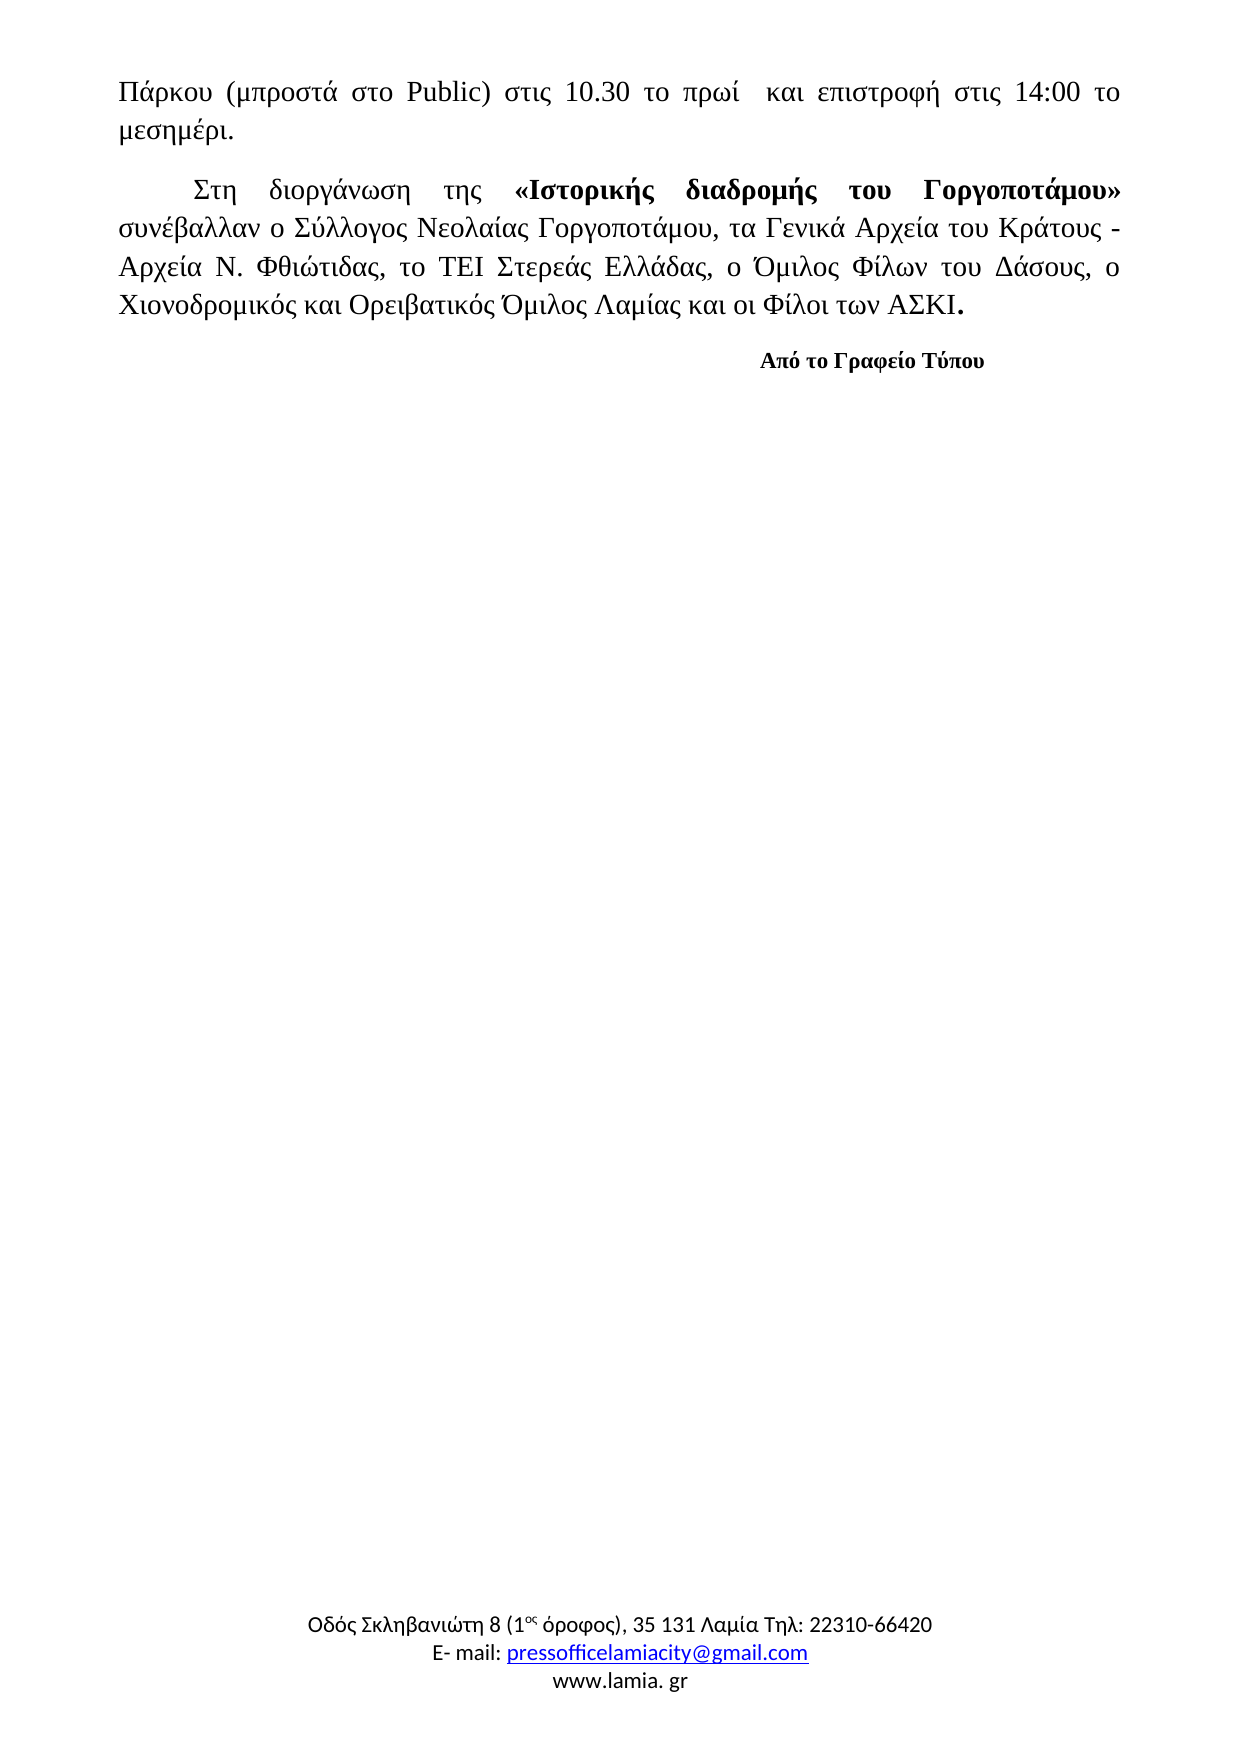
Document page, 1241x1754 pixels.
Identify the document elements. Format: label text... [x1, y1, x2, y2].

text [118, 74, 1122, 146]
text Στη διοργάνωση της «Ιστορικής διαδρομής του Γοργοποτάμου» συνέβαλλαν ο Σύλλογος Νεολαίας Γοργοποτάμου, τα Γενικά Αρχεία του Κράτους - Αρχεία Ν. Φθιώτιδας, το ΤΕΙ Στερεάς Ελλάδας, ο Όμιλος Φίλων του Δάσους, ο Χιονοδρομικός και Ορειβατικός Όμιλος Λαμίας και οι Φίλοι των ΑΣΚΙ. [118, 172, 1122, 321]
text Από το Γραφείο Τύπου [118, 347, 1122, 373]
